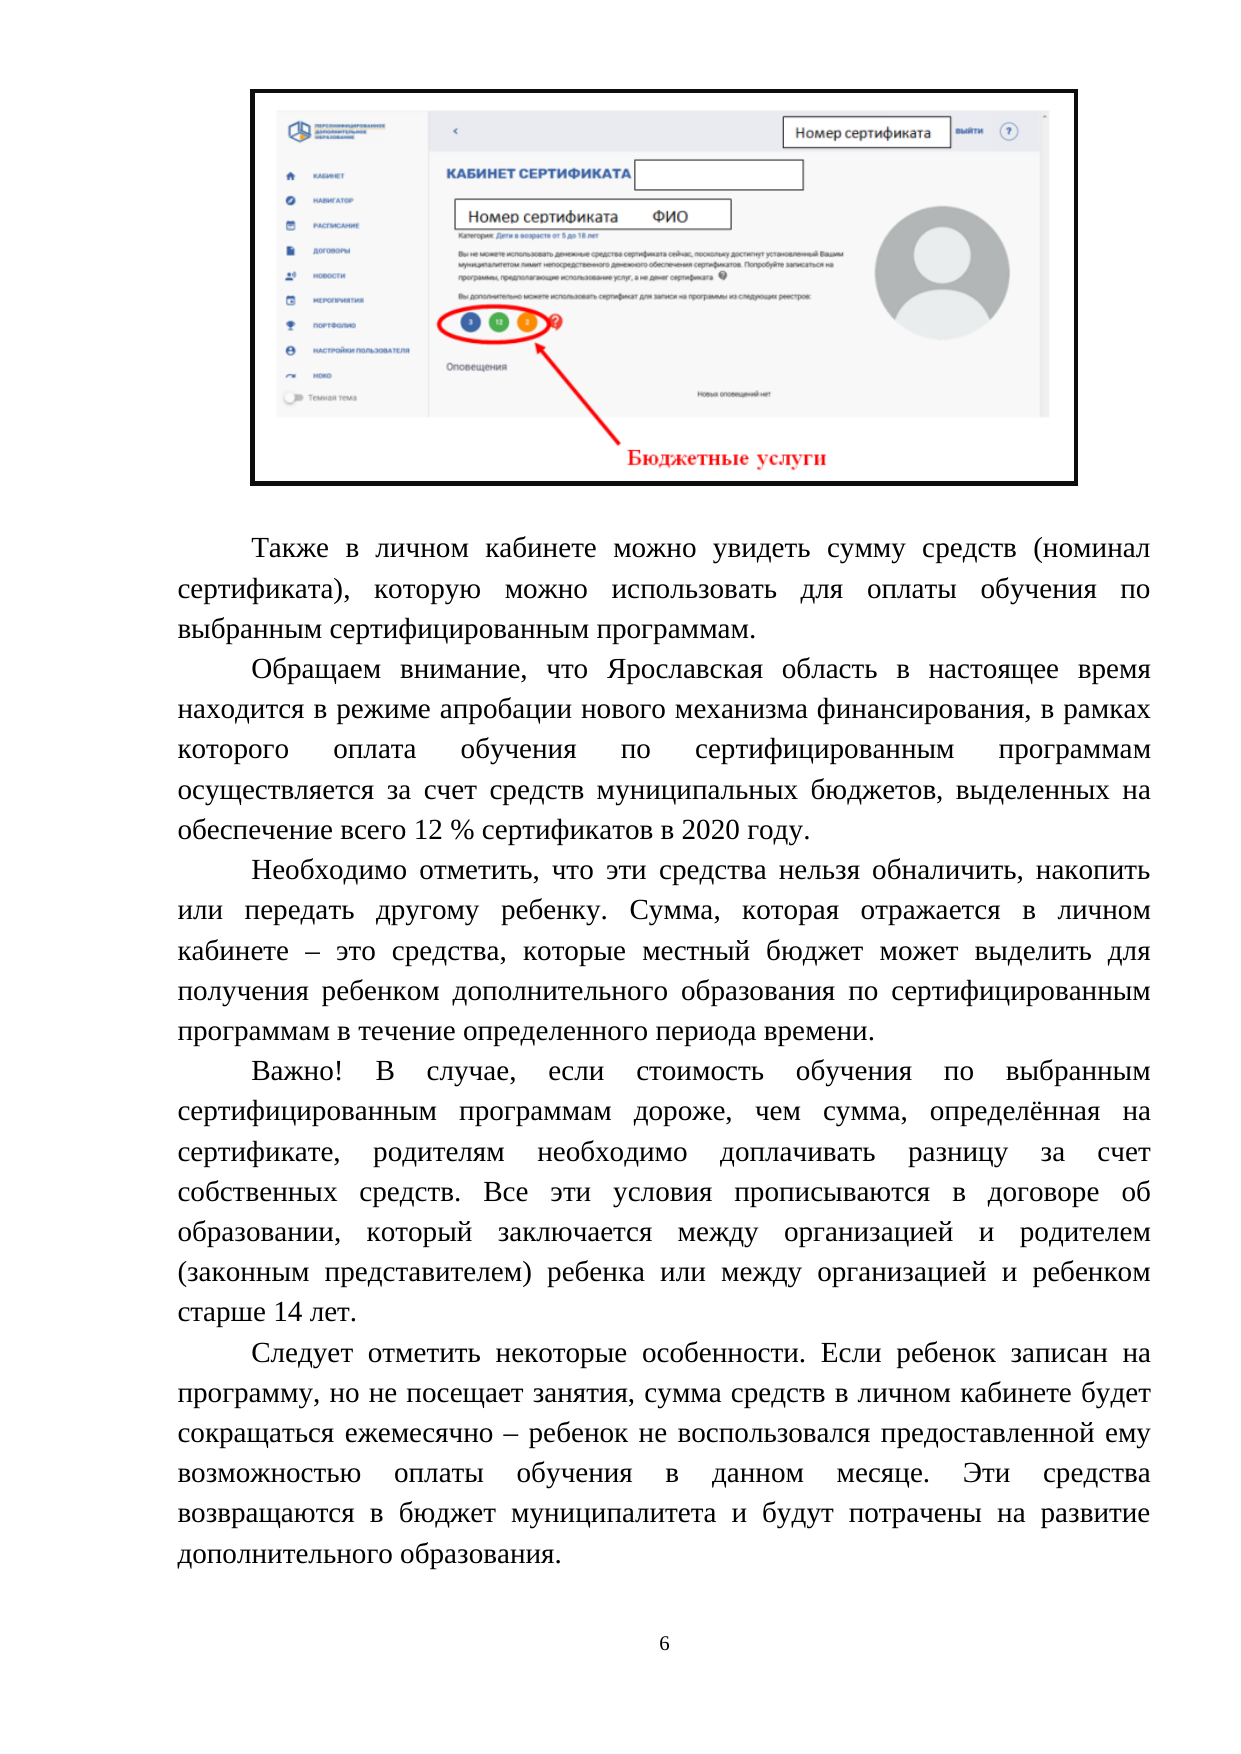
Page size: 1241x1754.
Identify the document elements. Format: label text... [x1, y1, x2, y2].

text Обращаем внимание, что Ярославская область в настоящее время находится в режиме апробации нового механизма финансирования, в рамках которого оплата обучения по сертифицированным программам осуществляется за счет средств муниципальных бюджетов, выделенных на обеспечение всего 12 % сертификатов в 2020 году. [177, 651, 1152, 846]
text Также в личном кабинете можно увидеть сумму средств (номинал сертификата), которую можно использовать для оплаты обучения по выбранным сертифицированным программам. [177, 531, 1152, 644]
picture [255, 93, 1074, 481]
text Необходимо отметить, что эти средства нельзя обналичить, накопить или передать другому ребенку. Сумма, которая отражается в личном кабинете – это средства, которые местный бюджет может выделить для получения ребенком дополнительного образования по сертифицированным программам в течение определенного периода времени. [177, 852, 1152, 1047]
text Важно! В случае, если стоимость обучения по выбранным сертифицированным программам дороже, чем сумма, определённая на сертификате, родителям необходимо доплачивать разницу за счет собственных средств. Все эти условия прописываются в договоре об образовании, который заключается между организацией и родителем (законным представителем) ребенка или между организацией и ребенком старше 14 лет. [177, 1053, 1152, 1328]
text Следует отметить некоторые особенности. Если ребенок записан на программу, но не посещает занятия, сумма средств в личном кабинете будет сокращаться ежемесячно – ребенок не воспользовался предоставленной ему возможностью оплаты обучения в данном месяце. Эти средства возвращаются в бюджет муниципалитета и будут потрачены на развитие дополнительного образования. [177, 1335, 1152, 1569]
